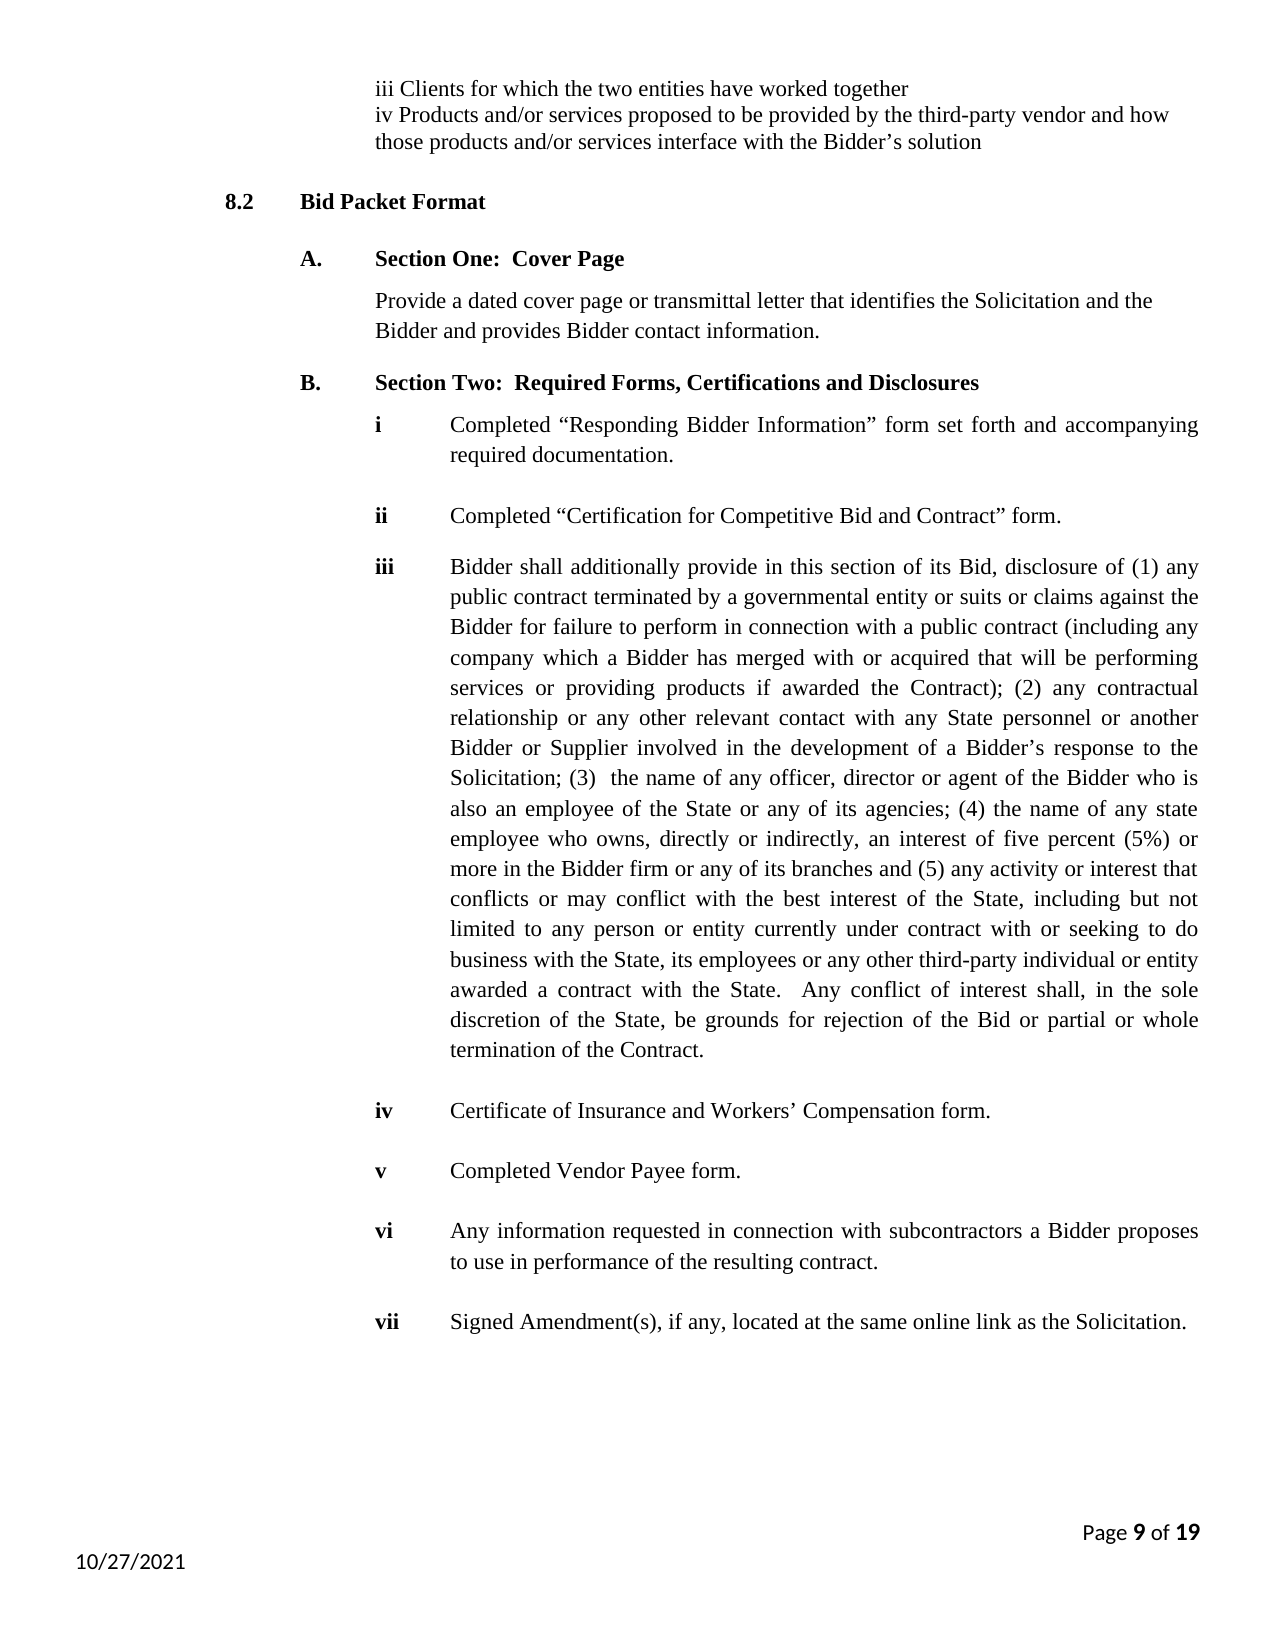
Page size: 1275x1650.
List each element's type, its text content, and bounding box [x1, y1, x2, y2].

text Provide a dated cover page or transmittal letter that identifies the Solicitation and the Bidder and provides Bidder contact information. [375, 287, 1200, 344]
list iii Clients for which the two entities have worked together [375, 75, 1200, 101]
subtitle i Completed “Responding Bidder Information” form set forth and accompanying required documentation. [375, 411, 1200, 468]
list Bid Packet Format [225, 188, 1200, 214]
text v Completed Vendor Payee form. [375, 1157, 1200, 1183]
text vi Any information requested in connection with subcontractors a Bidder proposes to use in performance of the resulting contract. [375, 1218, 1200, 1274]
text iii Bidder shall additionally provide in this section of its Bid, disclosure of (1) any public contract terminated by a governmental entity or suits or claims against the Bidder for failure to perform in connection with a public contract (including any company which a Bidder has merged with or acquired that will be performing services or providing products if awarded the Contract); (2) any contractual relationship or any other relevant contact with any State personnel or another Bidder or Supplier involved in the development of a Bidder’s response to the Solicitation; (3) the name of any officer, director or agent of the Bidder who is also an employee of the State or any of its agencies; (4) the name of any state employee who owns, directly or indirectly, an interest of five percent (5%) or more in the Bidder firm or any of its branches and (5) any activity or interest that conflicts or may conflict with the best interest of the State, including but not limited to any person or entity currently under contract with or seeking to do business with the State, its employees or any other third-party individual or entity awarded a contract with the State. Any conflict of interest shall, in the sole discretion of the State, be grounds for rejection of the Bid or partial or whole termination of the Contract. [375, 553, 1200, 1063]
subtitle Section One: Cover Page [300, 245, 1200, 271]
subtitle Section Two: Required Forms, Certifications and Disclosures [300, 369, 1200, 395]
list those products and/or services interface with the Bidder’s solution [375, 128, 1200, 154]
text ii Completed “Certification for Competitive Bid and Contract” form. [375, 502, 1200, 528]
list iv Products and/or services proposed to be provided by the third-party vendor and how [375, 101, 1200, 128]
text vii Signed Amendment(s), if any, located at the same online link as the Solicitation. [375, 1308, 1200, 1334]
text iv Certificate of Insurance and Workers’ Compensation form. [375, 1097, 1200, 1123]
